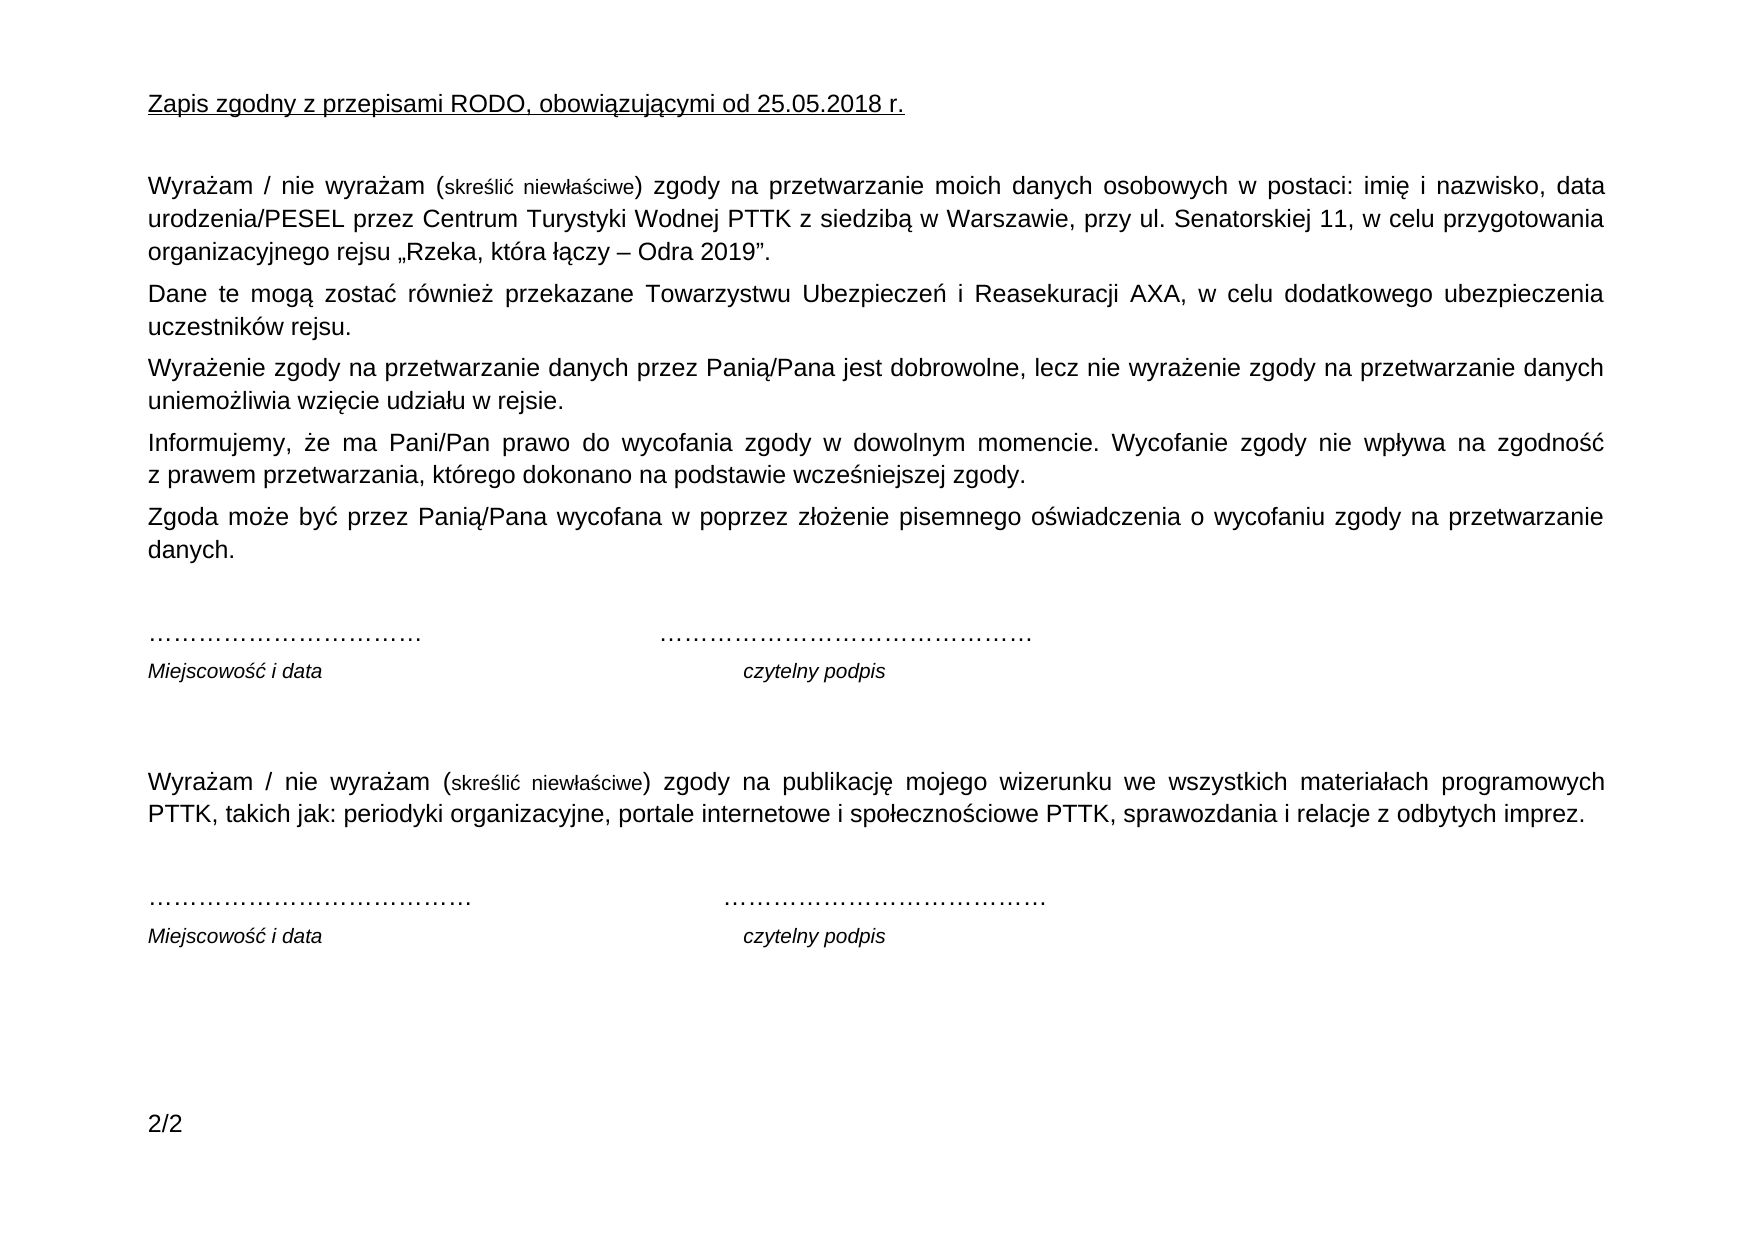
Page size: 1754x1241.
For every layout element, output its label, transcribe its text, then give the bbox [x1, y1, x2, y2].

text Miejscowość i data czytelny podpis [148, 659, 1606, 683]
text ………………………………… ………………………………… [148, 882, 1606, 911]
text Zgoda może być przez Panią/Pana wycofana w poprzez złożenie pisemnego oświadczenia o wycofaniu zgody na przetwarzanie danych. [148, 502, 1606, 564]
text …………………………… ……………………………………… [148, 618, 1606, 646]
text Dane te mogą zostać również przekazane Towarzystwu Ubezpieczeń i Reasekuracji AXA, w celu dodatkowego ubezpieczenia uczestników rejsu. [148, 279, 1606, 341]
text Miejscowość i data czytelny podpis [148, 923, 1606, 947]
text Wyrażam / nie wyrażam (skreślić niewłaściwe) zgody na publikację mojego wizerunku we wszystkich materiałach programowych PTTK, takich jak: periodyki organizacyjne, portale internetowe i społecznościowe PTTK, sprawozdania i relacje z odbytych imprez. [148, 766, 1606, 828]
text Informujemy, że ma Pani/Pan prawo do wycofania zgody w dowolnym momencie. Wycofanie zgody nie wpływa na zgodność z prawem przetwarzania, którego dokonano na podstawie wcześniejszej zgody. [148, 427, 1606, 489]
text Wyrażam / nie wyrażam (skreślić niewłaściwe) zgody na przetwarzanie moich danych osobowych w postaci: imię i nazwisko, data urodzenia/PESEL przez Centrum Turystyki Wodnej PTTK z siedzibą w Warszawie, przy ul. Senatorskiej 11, w celu przygotowania organizacyjnego rejsu „Rzeka, która łączy – Odra 2019”. [148, 171, 1606, 266]
text Wyrażenie zgody na przetwarzanie danych przez Panią/Pana jest dobrowolne, lecz nie wyrażenie zgody na przetwarzanie danych uniemożliwia wzięcie udziału w rejsie. [148, 353, 1606, 415]
text Zapis zgodny z przepisami RODO, obowiązującymi od 25.05.2018 r. [148, 89, 1606, 117]
